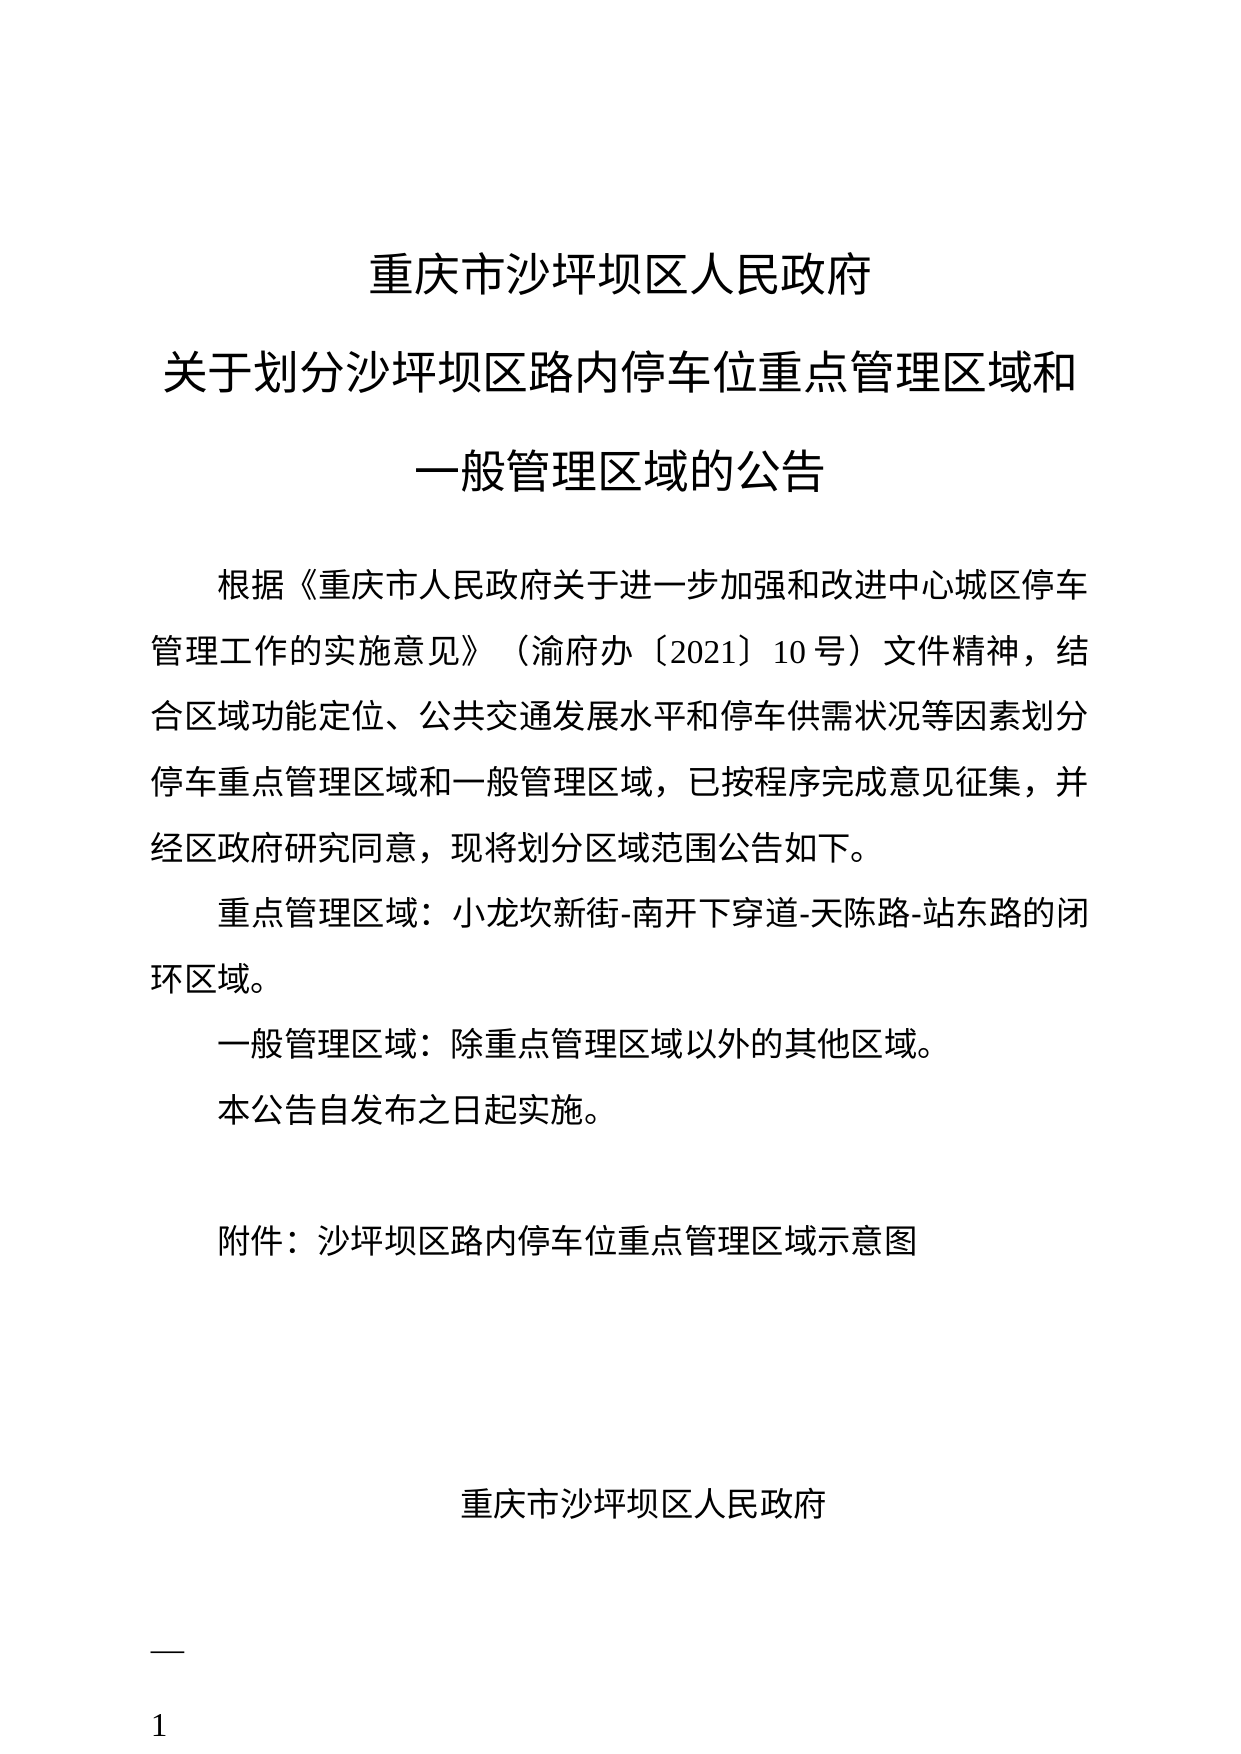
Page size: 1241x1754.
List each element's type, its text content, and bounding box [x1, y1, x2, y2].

list 附件：沙坪坝区路内停车位重点管理区域示意图 [151, 1206, 1089, 1272]
text 重庆市沙坪坝区人民政府 [151, 222, 1089, 320]
list 根据《重庆市人民政府关于进一步加强和改进中心城区停车管理工作的实施意见》（渝府办〔2021〕10号）文件精神，结合区域功能定位、公共交通发展水平和停车供需状况等因素划分停车重点管理区域和一般管理区域，已按程序完成意见征集，并经区政府研究同意，现将划分区域范围公告如下。 [151, 550, 1089, 878]
list 一般管理区域：除重点管理区域以外的其他区域。 [151, 1009, 1089, 1075]
text 关于划分沙坪坝区路内停车位重点管理区域和一般管理区域的公告 [151, 320, 1089, 517]
list 本公告自发布之日起实施。 [151, 1075, 1089, 1141]
text 重庆市沙坪坝区人民政府 [151, 1469, 1089, 1534]
list 重点管理区域：小龙坎新街-南开下穿道-天陈路-站东路的闭环区域。 [151, 878, 1089, 1009]
